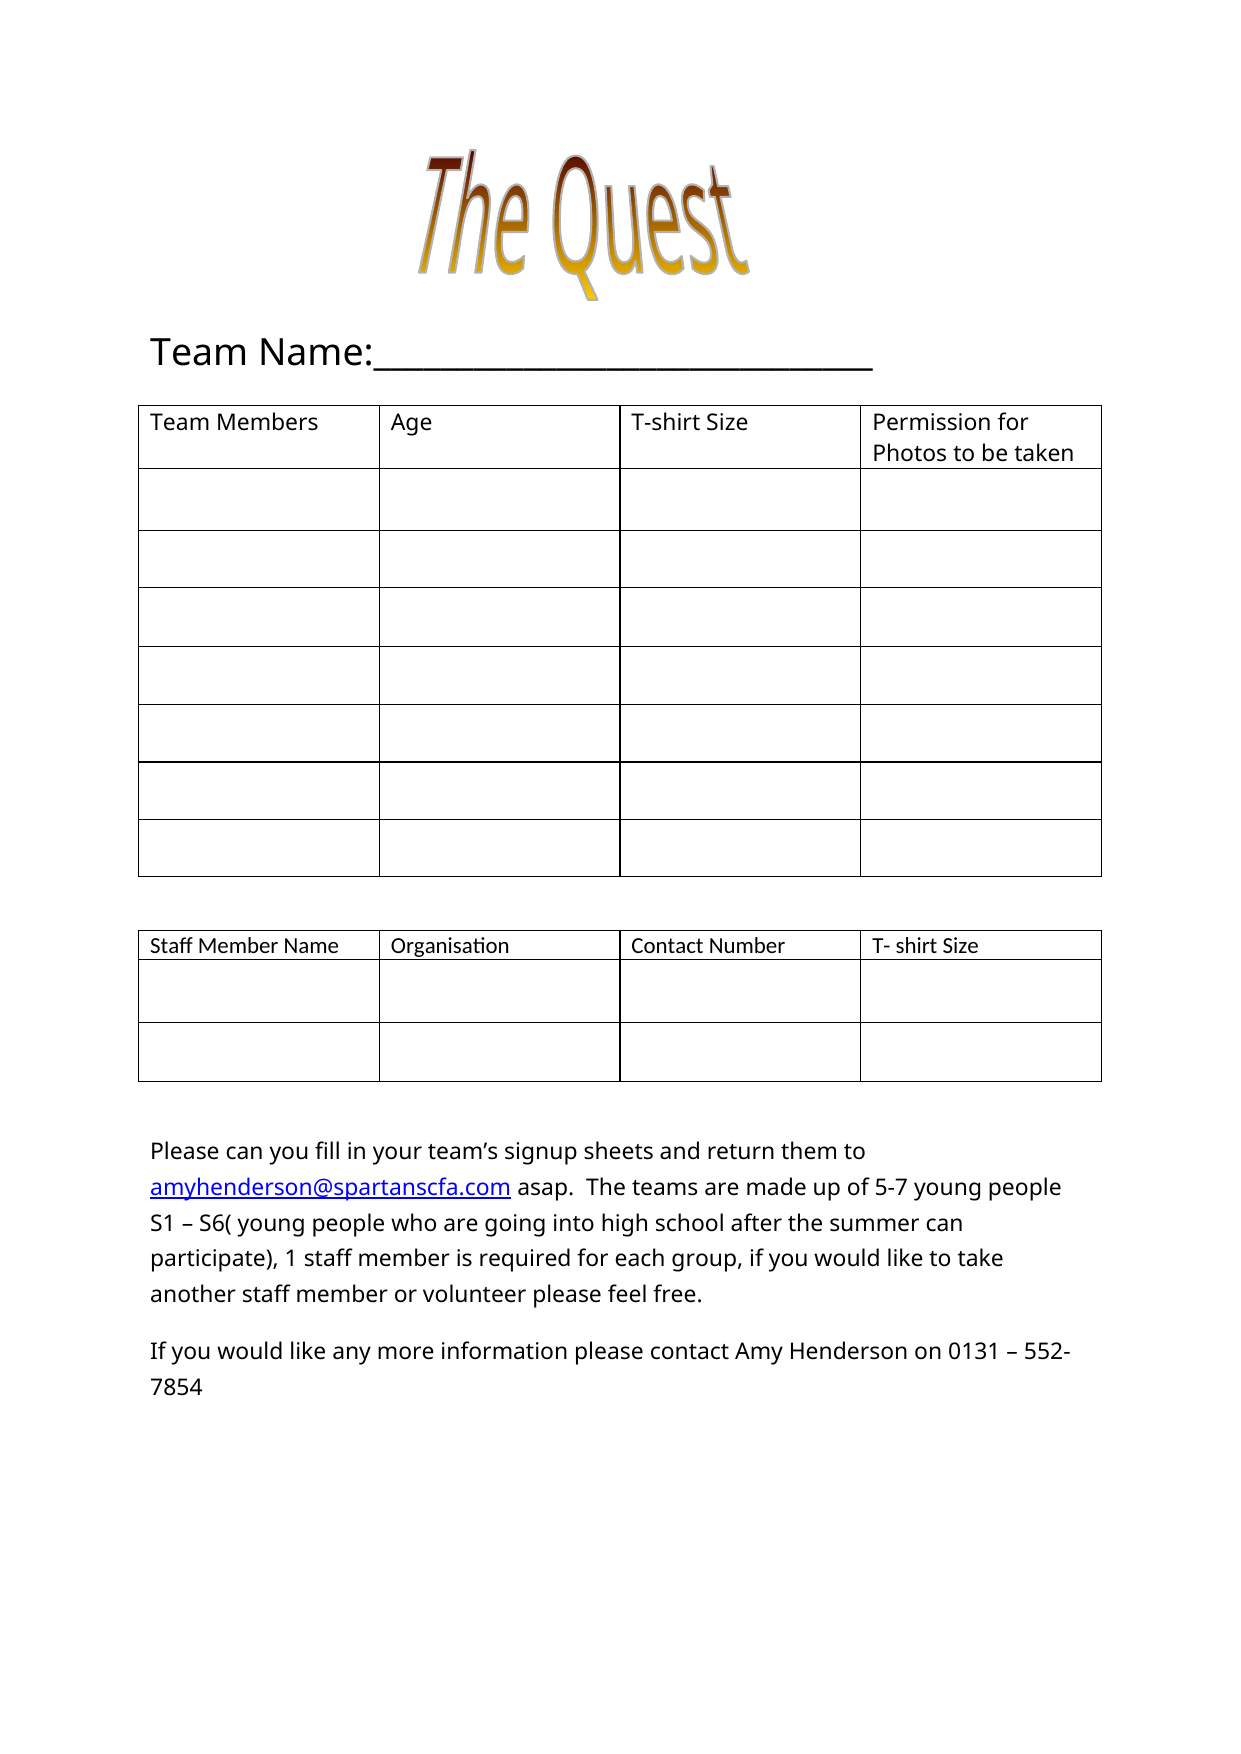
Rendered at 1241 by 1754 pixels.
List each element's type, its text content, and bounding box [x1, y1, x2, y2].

table_header Organisation [380, 931, 619, 959]
table_cell [861, 705, 1101, 761]
table_cell [380, 531, 619, 587]
table_cell [861, 763, 1101, 819]
table_cell [380, 705, 619, 761]
table_header Permission for Photos to be taken [861, 406, 1101, 468]
table_cell [861, 1023, 1101, 1081]
table_cell [139, 960, 379, 1022]
table_header T- shirt Size [861, 931, 1101, 959]
table_cell [139, 647, 379, 704]
table_cell [861, 588, 1101, 646]
table_header Team Members [139, 406, 379, 468]
table_cell [621, 705, 860, 761]
table_header T-shirt Size [621, 406, 860, 468]
table_cell [139, 588, 379, 646]
text If you would like any more information please contact Amy Henderson on 0131 – 552- 7854 [150, 1335, 1090, 1402]
table_cell [861, 960, 1101, 1022]
table_cell [139, 820, 379, 876]
table_header Contact Number [621, 931, 860, 959]
table_cell [861, 531, 1101, 587]
table_cell [380, 588, 619, 646]
table_cell [861, 469, 1101, 529]
table_cell [380, 820, 619, 876]
text Team Name:______________________________ [150, 325, 1090, 376]
table_cell [380, 647, 619, 704]
table_cell [861, 820, 1101, 876]
text Please can you fill in your team’s signup sheets and return them to amyhenderson@spartanscfa.com asap. The teams are made up of 5-7 young people S1 – S6( young people who are going into high school after the summer can participate), 1 staff member is required for each group, if you would like to take another staff member or volunteer please feel free. [150, 1134, 1090, 1309]
table_cell [380, 763, 619, 819]
table_cell [621, 960, 860, 1022]
table_cell [621, 469, 860, 529]
table_cell [621, 647, 860, 704]
table_cell [621, 1023, 860, 1081]
table_cell [380, 960, 619, 1022]
table_cell [621, 763, 860, 819]
table_cell [139, 1023, 379, 1081]
table_cell [139, 763, 379, 819]
table_cell [380, 469, 619, 529]
table_cell [139, 469, 379, 529]
table_cell [139, 705, 379, 761]
table_cell [139, 531, 379, 587]
table_cell [621, 531, 860, 587]
table_cell [861, 647, 1101, 704]
table_cell [621, 820, 860, 876]
table_header Age [380, 406, 619, 468]
table_cell [621, 588, 860, 646]
table_header Staff Member Name [139, 931, 379, 959]
table_cell [380, 1023, 619, 1081]
